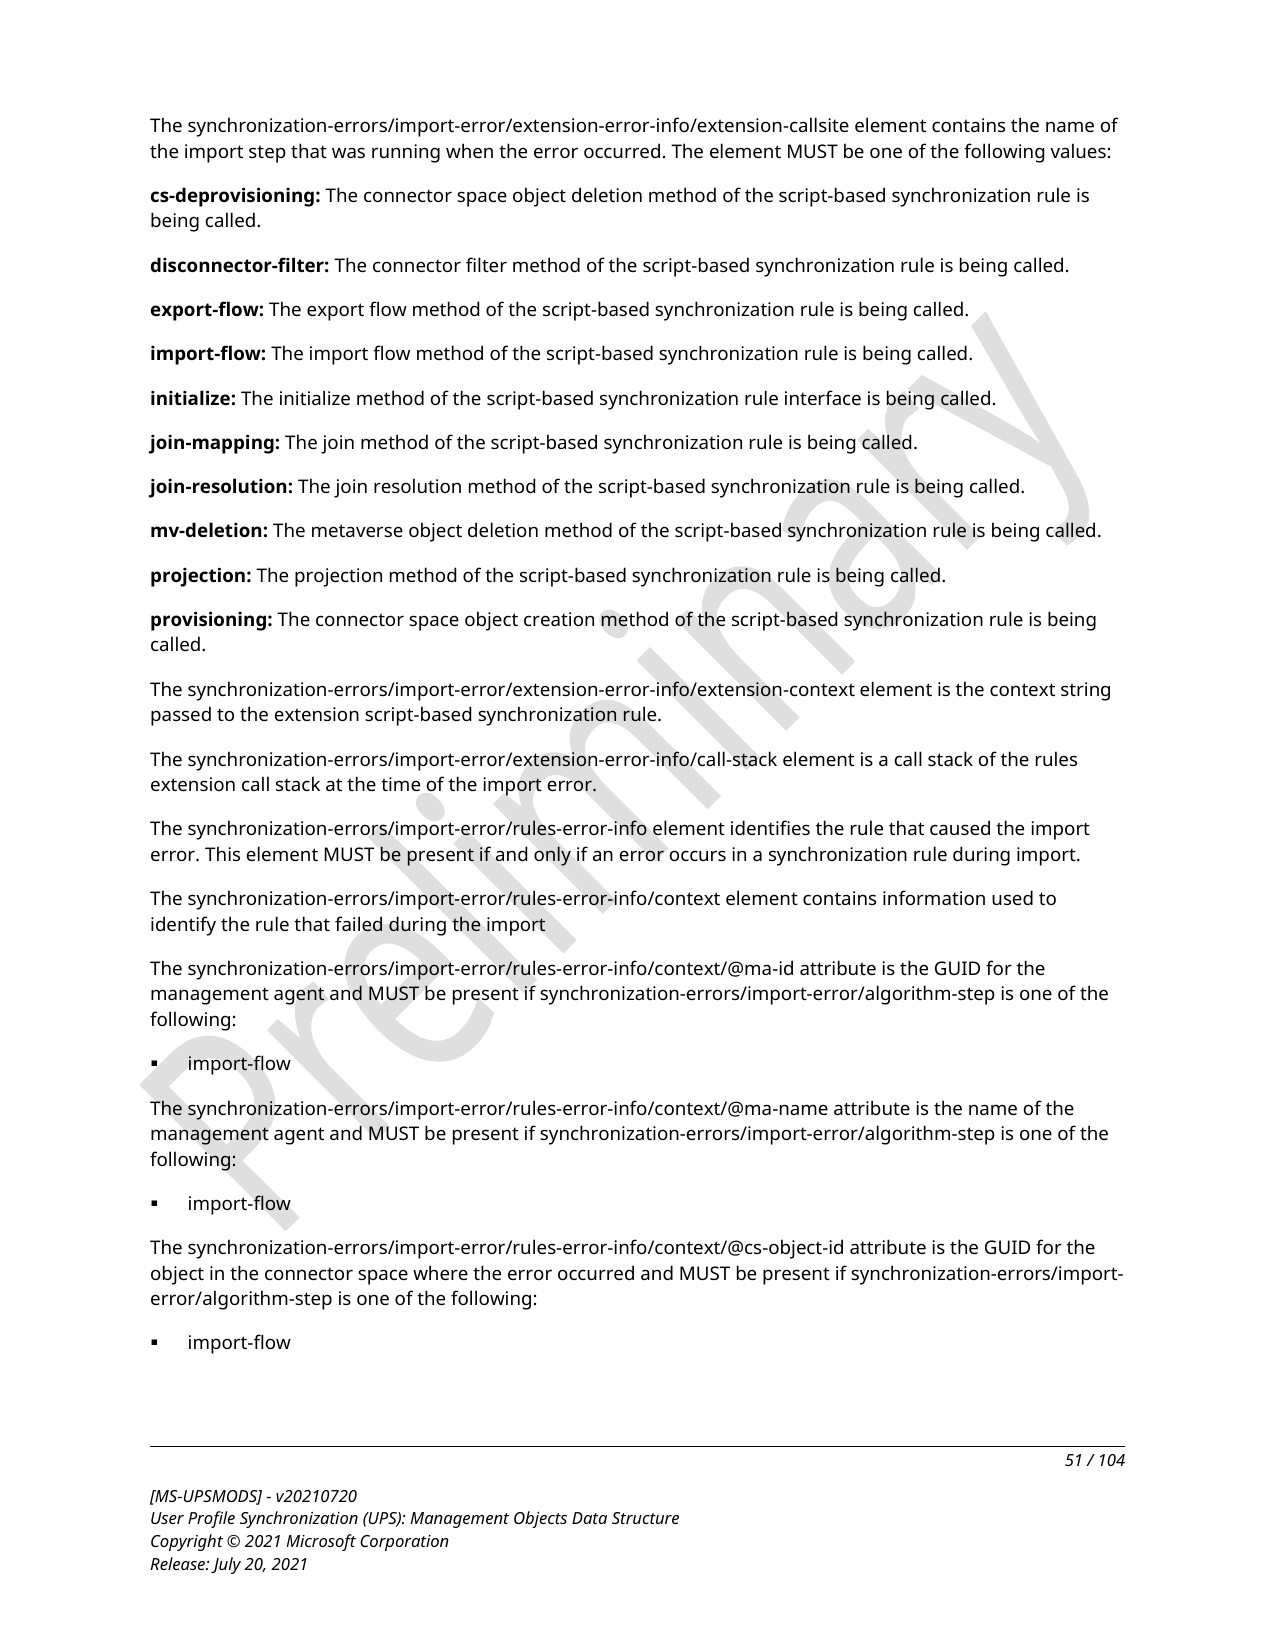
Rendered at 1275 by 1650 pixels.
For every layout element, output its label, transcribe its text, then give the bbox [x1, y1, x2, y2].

text The synchronization-errors/import-error/extension-error-info/extension-callsite element contains the name of the import step that was running when the error occurred. The element MUST be one of the following values: [150, 112, 1125, 163]
text The synchronization-errors/import-error/rules-error-info/context element contains information used to identify the rule that failed during the import [150, 885, 1125, 936]
text The synchronization-errors/import-error/rules-error-info/context/@ma-name attribute is the name of the management agent and MUST be present if synchronization-errors/import-error/algorithm-step is one of the following: [150, 1095, 1125, 1171]
text The synchronization-errors/import-error/rules-error-info/context/@cs-object-id attribute is the GUID for the object in the connector space where the error occurred and MUST be present if synchronization-errors/import-error/algorithm-step is one of the following: [150, 1234, 1125, 1311]
text export-flow: The export flow method of the script-based synchronization rule is being called. [150, 296, 1125, 322]
text join-mapping: The join method of the script-based synchronization rule is being called. [150, 429, 1125, 455]
text disconnector-filter: The connector filter method of the script-based synchronization rule is being called. [150, 252, 1125, 278]
text The synchronization-errors/import-error/extension-error-info/call-stack element is a call stack of the rules extension call stack at the time of the import error. [150, 746, 1125, 797]
text mv-deletion: The metaverse object deletion method of the script-based synchronization rule is being called. [150, 518, 1125, 543]
list import-flow [150, 1051, 1125, 1076]
text import-flow: The import flow method of the script-based synchronization rule is being called. [150, 341, 1125, 366]
text join-resolution: The join resolution method of the script-based synchronization rule is being called. [150, 473, 1125, 499]
text initialize: The initialize method of the script-based synchronization rule interface is being called. [150, 385, 1125, 410]
text cs-deprovisioning: The connector space object deletion method of the script-based synchronization rule is being called. [150, 182, 1125, 233]
text projection: The projection method of the script-based synchronization rule is being called. [150, 562, 1125, 587]
text The synchronization-errors/import-error/extension-error-info/extension-context element is the context string passed to the extension script-based synchronization rule. [150, 676, 1125, 727]
list import-flow [150, 1330, 1125, 1355]
text The synchronization-errors/import-error/rules-error-info/context/@ma-id attribute is the GUID for the management agent and MUST be present if synchronization-errors/import-error/algorithm-step is one of the following: [150, 955, 1125, 1032]
list import-flow [150, 1190, 1125, 1216]
text The synchronization-errors/import-error/rules-error-info element identifies the rule that caused the import error. This element MUST be present if and only if an error occurs in a synchronization rule during import. [150, 816, 1125, 867]
text provisioning: The connector space object creation method of the script-based synchronization rule is being called. [150, 606, 1125, 657]
